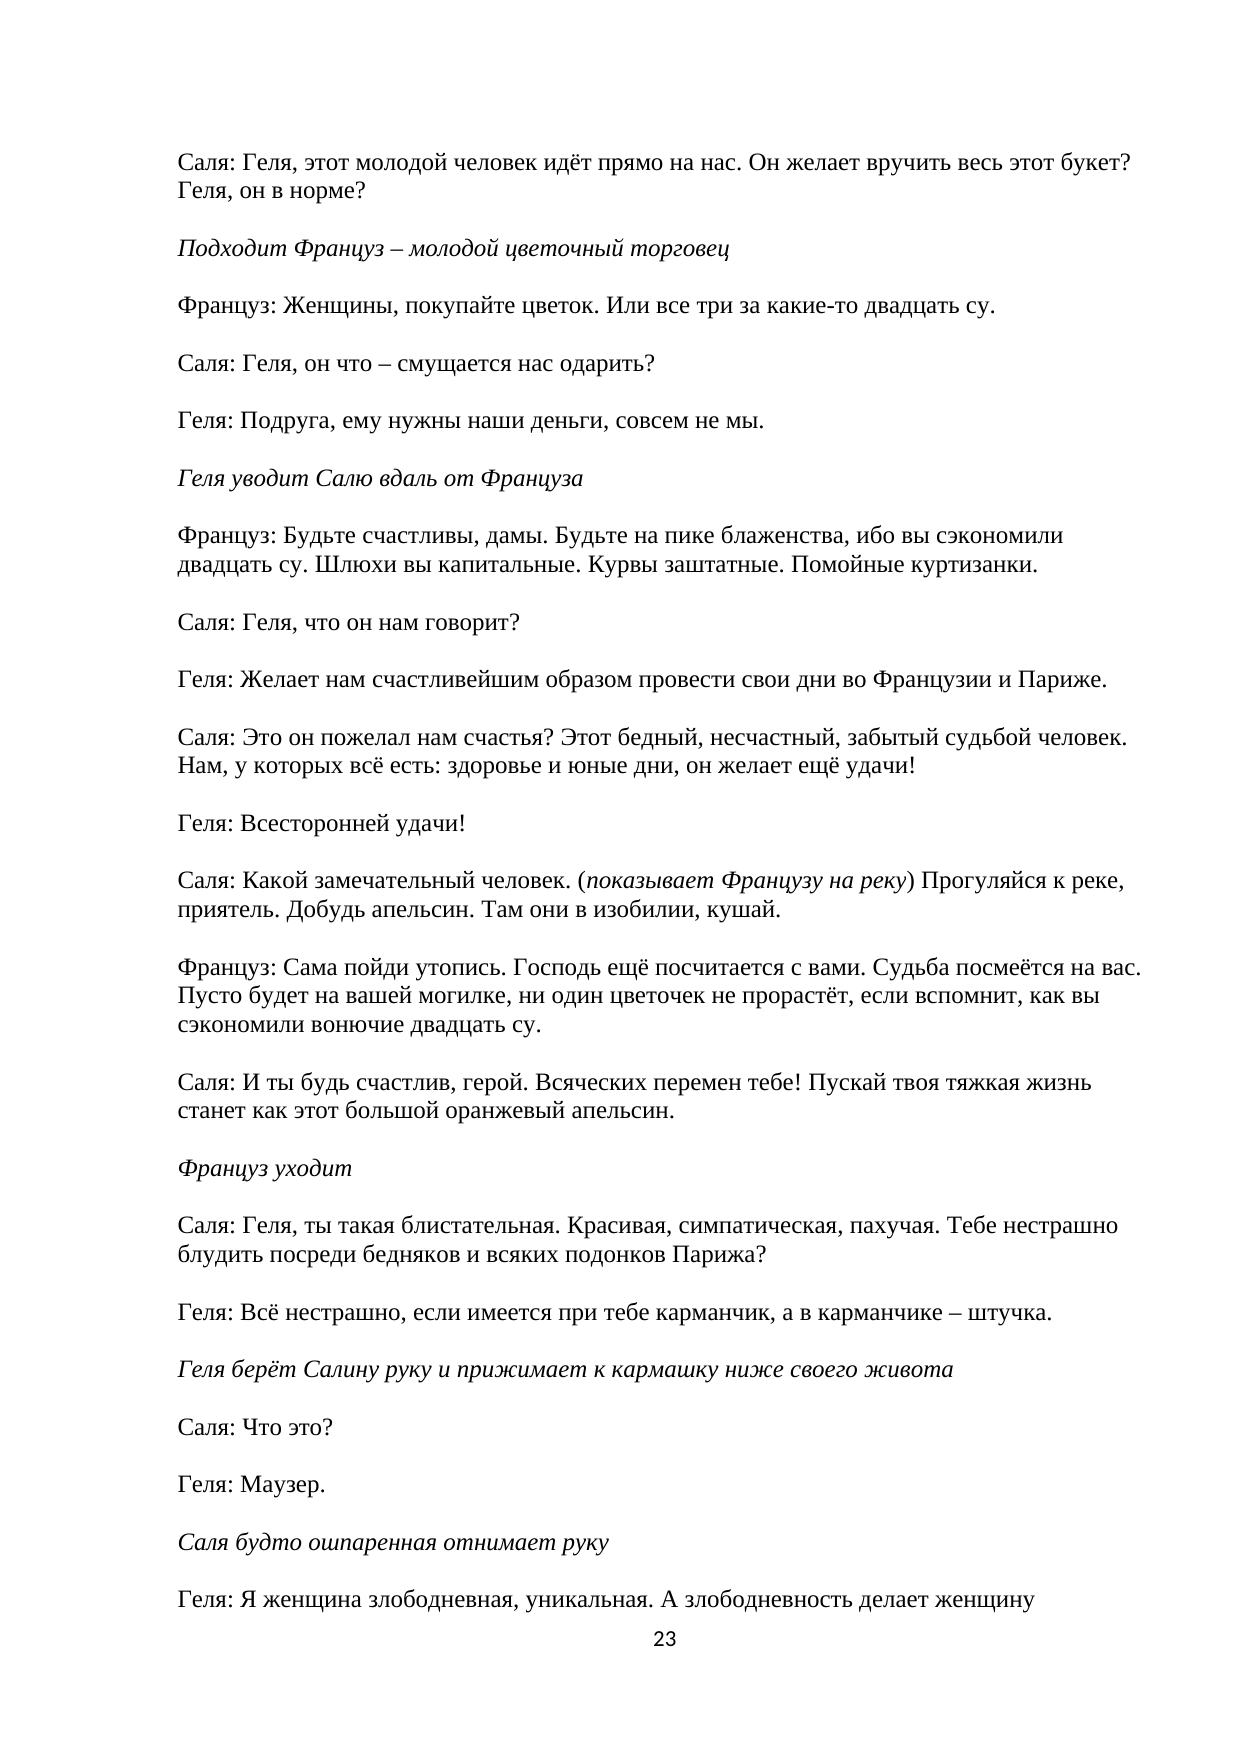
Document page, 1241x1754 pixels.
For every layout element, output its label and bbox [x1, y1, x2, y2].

text [177, 118, 1152, 1613]
